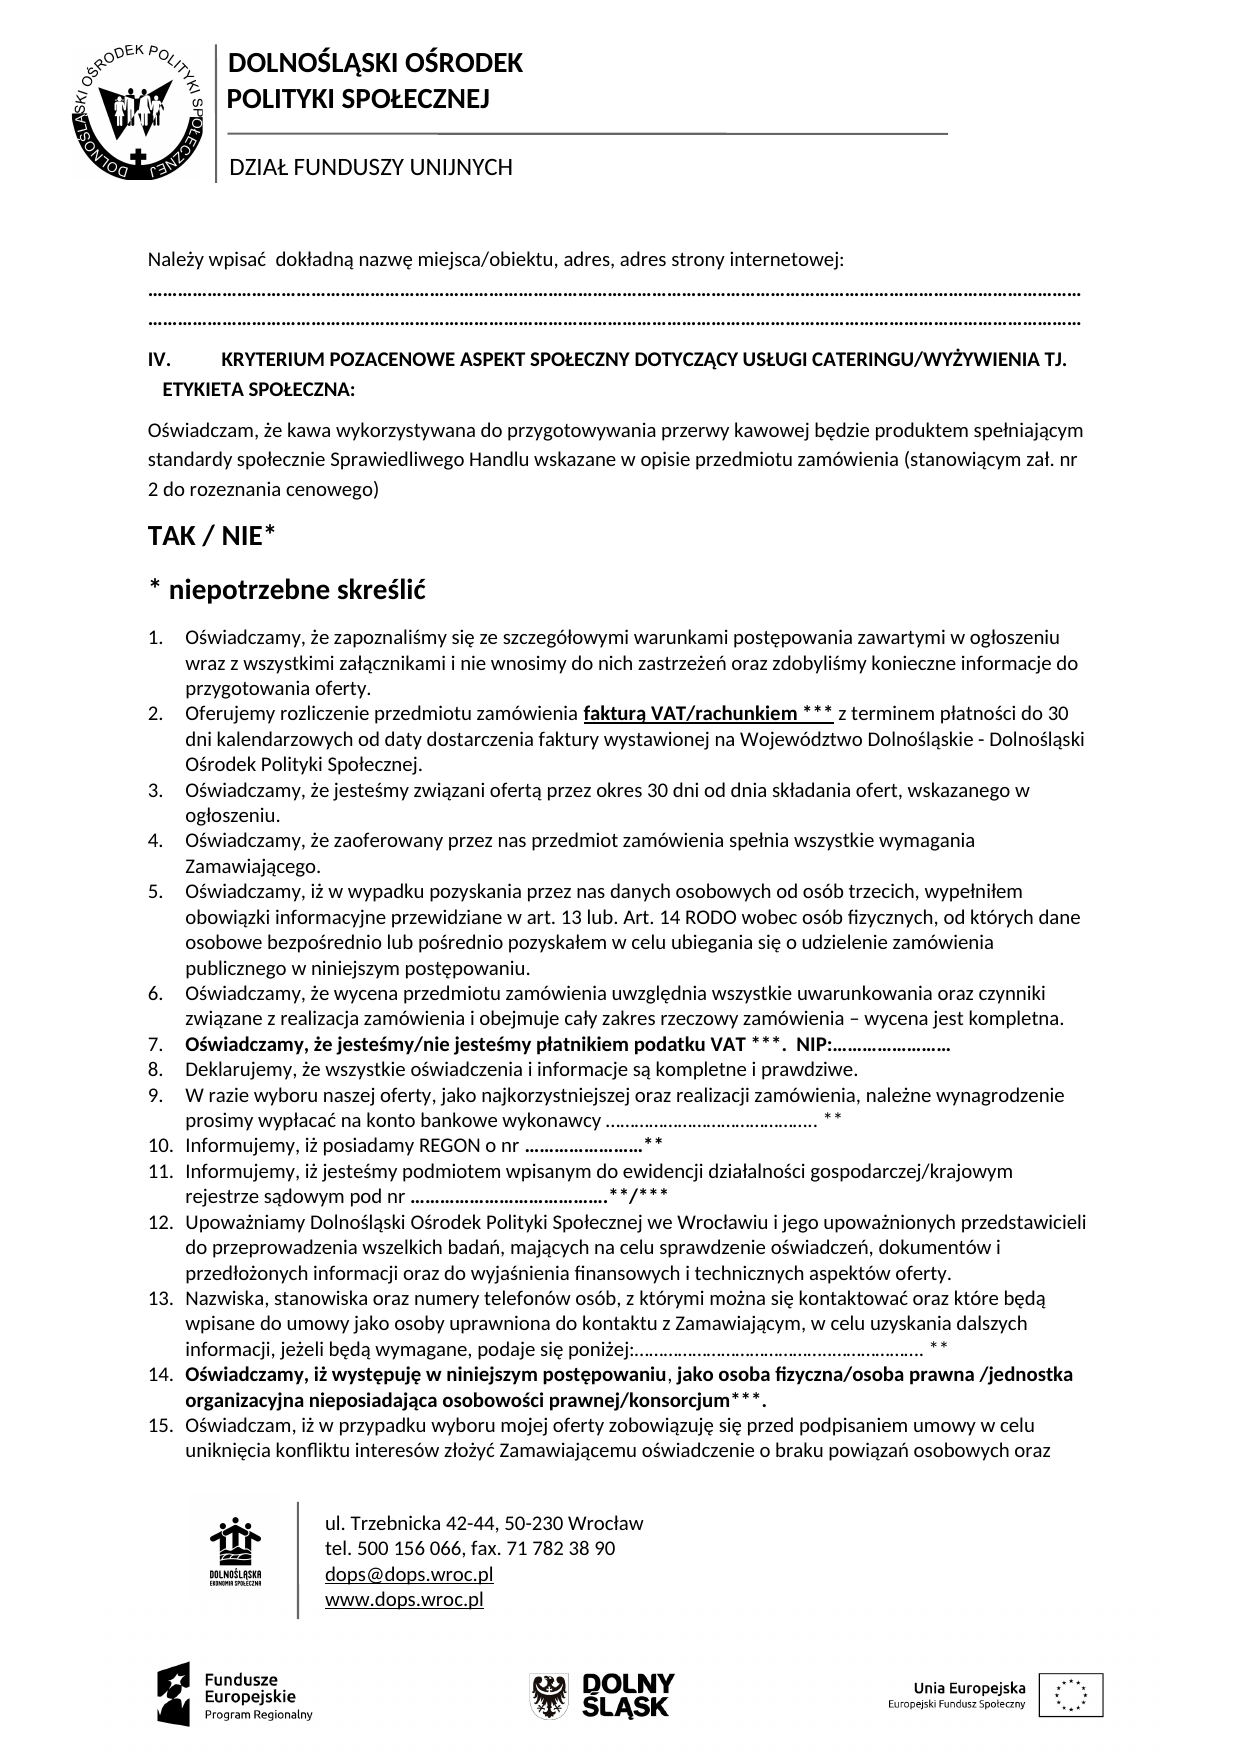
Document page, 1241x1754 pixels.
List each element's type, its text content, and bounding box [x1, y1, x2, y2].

text TAK / NIE* [148, 517, 1093, 553]
list Oświadczamy, że jesteśmy związani ofertą przez okres 30 dni od dnia składania ofert, wskazanego w ogłoszeniu. [148, 777, 1093, 828]
list Deklarujemy, że wszystkie oświadczenia i informacje są kompletne i prawdziwe. [148, 1056, 1093, 1082]
list Oświadczamy, że jesteśmy/nie jesteśmy płatnikiem podatku VAT ***. NIP:…………………… [148, 1031, 1093, 1056]
list Nazwiska, stanowiska oraz numery telefonów osób, z którymi można się kontaktować oraz które będą wpisane do umowy jako osoby uprawniona do kontaktu z Zamawiającym, w celu uzyskania dalszych informacji, jeżeli będą wymagane, podaje się poniżej:…………………………………..………………. ** [148, 1285, 1093, 1361]
list Upoważniamy Dolnośląski Ośrodek Polityki Społecznej we Wrocławiu i jego upoważnionych przedstawicieli do przeprowadzenia wszelkich badań, mających na celu sprawdzenie oświadczeń, dokumentów i przedłożonych informacji oraz do wyjaśnienia finansowych i technicznych aspektów oferty. [148, 1209, 1093, 1285]
text Oświadczam, że kawa wykorzystywana do przygotowywania przerwy kawowej będzie produktem spełniającym standardy społecznie Sprawiedliwego Handlu wskazane w opisie przedmiotu zamówienia (stanowiącym zał. nr 2 do rozeznania cenowego) [148, 417, 1093, 501]
list Oświadczamy, iż w wypadku pozyskania przez nas danych osobowych od osób trzecich, wypełniłem obowiązki informacyjne przewidziane w art. 13 lub. Art. 14 RODO wobec osób fizycznych, od których dane osobowe bezpośrednio lub pośrednio pozyskałem w celu ubiegania się o udzielenie zamówienia publicznego w niniejszym postępowaniu. [148, 878, 1093, 980]
list Informujemy, iż posiadamy REGON o nr ……………………** [148, 1133, 1093, 1158]
picture [71, 45, 203, 180]
picture [92, 1493, 1169, 1754]
list KRYTERIUM POZACENOWE ASPEKT SPOŁECZNY DOTYCZĄCY USŁUGI CATERINGU/WYŻYWIENIA TJ. ETYKIETA SPOŁECZNA: [148, 347, 1093, 401]
list Oświadczamy, że zaoferowany przez nas przedmiot zamówienia spełnia wszystkie wymagania Zamawiającego. [148, 828, 1093, 878]
text * niepotrzebne skreślić [148, 571, 1093, 607]
list Oświadczamy, że zapoznaliśmy się ze szczegółowymi warunkami postępowania zawartymi w ogłoszeniu wraz z wszystkimi załącznikami i nie wnosimy do nich zastrzeżeń oraz zdobyliśmy konieczne informacje do przygotowania oferty. [148, 624, 1093, 701]
list Oświadczamy, iż występuję w niniejszym postępowaniu, jako osoba fizyczna/osoba prawna /jednostka organizacyjna nieposiadająca osobowości prawnej/konsorcjum***. [148, 1361, 1093, 1412]
picture [399, 1602, 469, 1608]
list Informujemy, iż jesteśmy podmiotem wpisanym do ewidencji działalności gospodarczej/krajowym rejestrze sądowym pod nr ………………………………….**/*** [148, 1158, 1093, 1209]
list W razie wyboru naszej oferty, jako najkorzystniejszej oraz realizacji zamówienia, należne wynagrodzenie prosimy wypłacać na konto bankowe wykonawcy …………………………………….. ** [148, 1082, 1093, 1133]
text Należy wpisać dokładną nazwę miejsca/obiektu, adres, adres strony internetowej: ……………………………………………………………………………………………………………………………………………………………………………………………………………………………………………………………………………………………………………………………………………… [148, 247, 1093, 330]
list Oświadczamy, że wycena przedmiotu zamówienia uwzględnia wszystkie uwarunkowania oraz czynniki związane z realizacja zamówienia i obejmuje cały zakres rzeczowy zamówienia – wycena jest kompletna. [148, 980, 1093, 1031]
list Oferujemy rozliczenie przedmiotu zamówienia fakturą VAT/rachunkiem *** z terminem płatności do 30 dni kalendarzowych od daty dostarczenia faktury wystawionej na Województwo Dolnośląskie - Dolnośląski Ośrodek Polityki Społecznej. [148, 701, 1093, 777]
